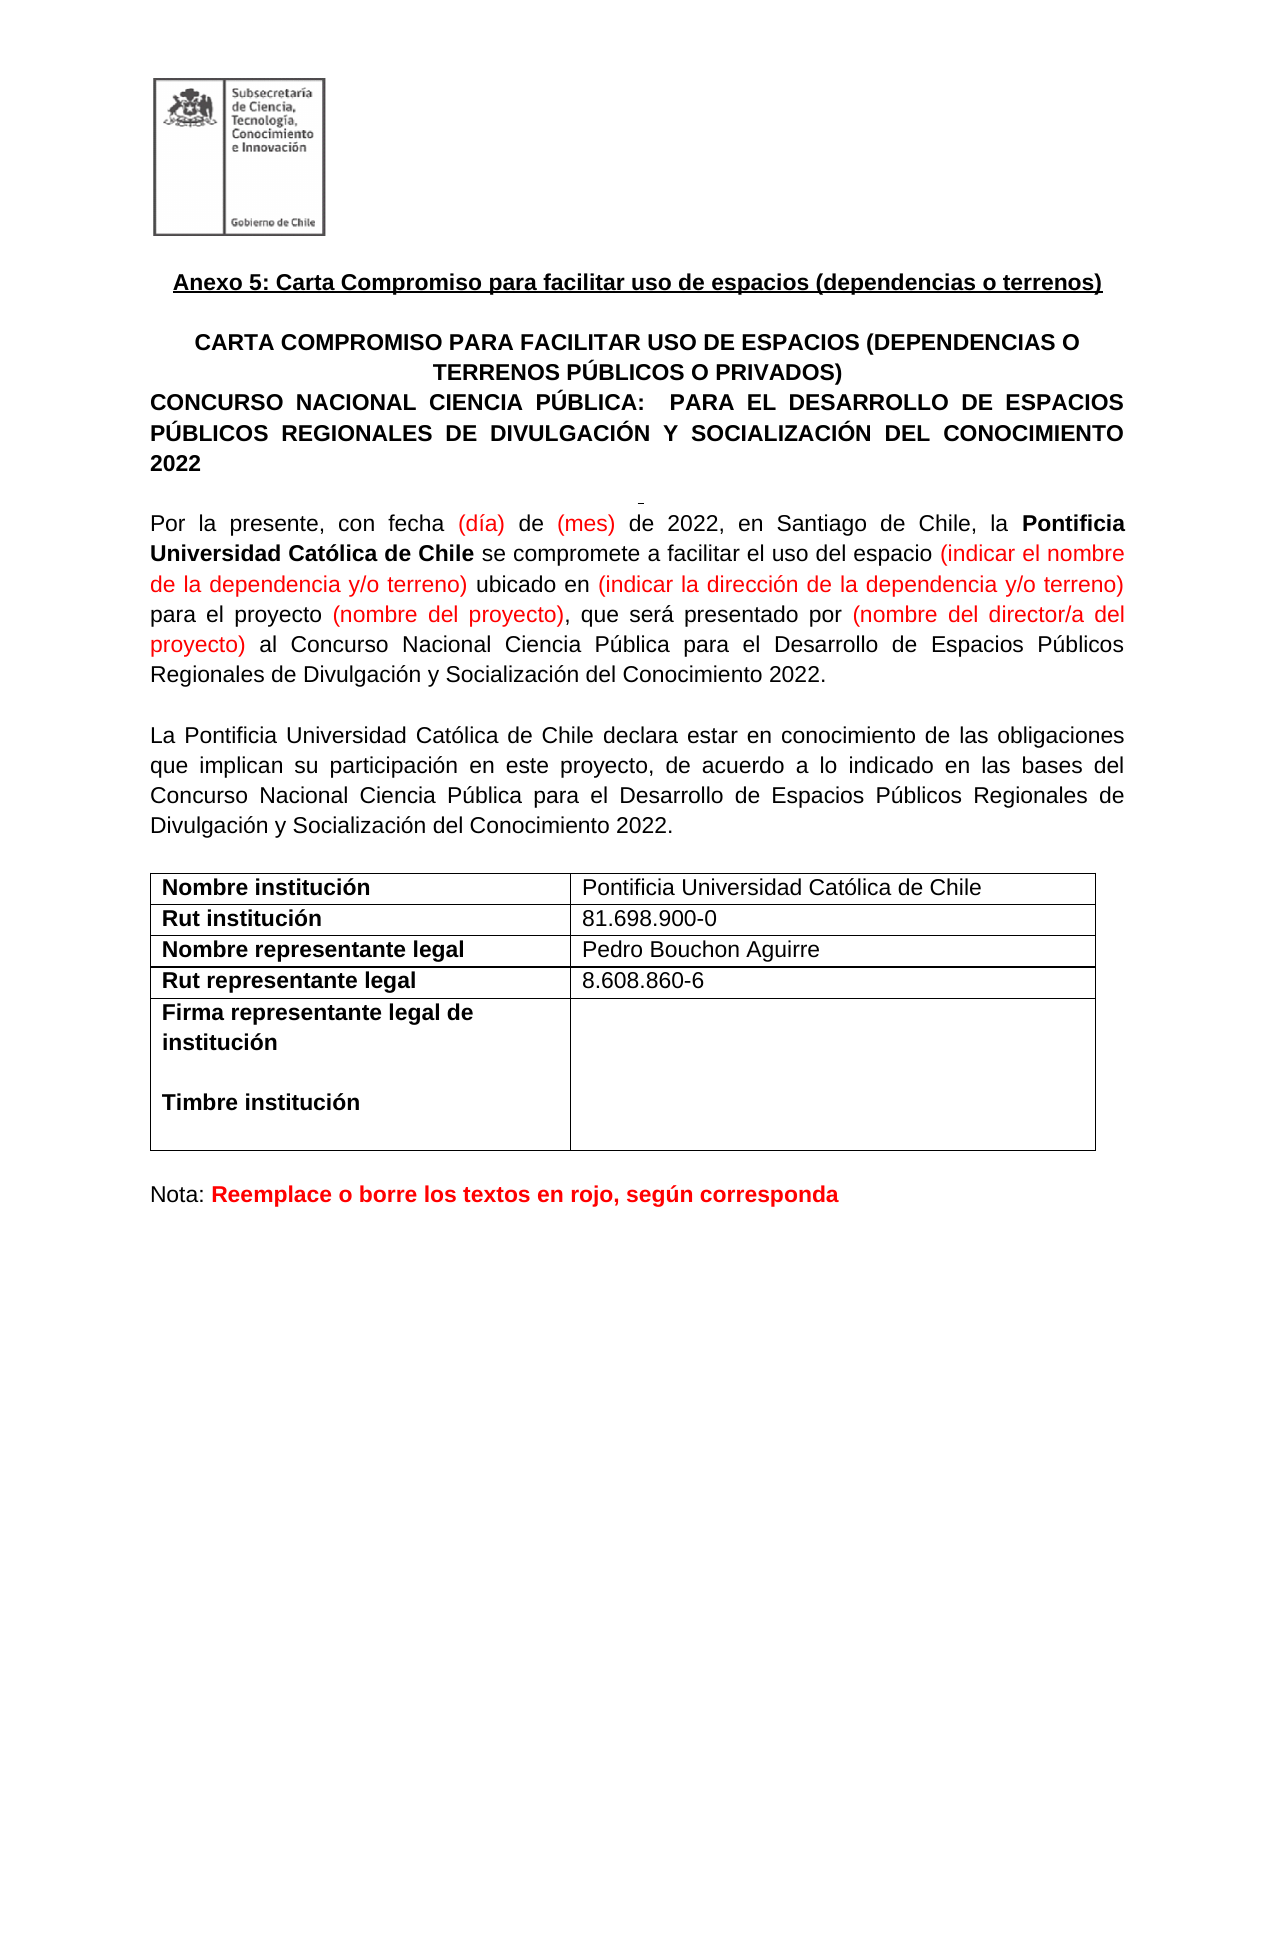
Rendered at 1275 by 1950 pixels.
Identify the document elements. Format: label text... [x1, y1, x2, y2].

table_cell 8.608.860-6 [571, 968, 1095, 998]
table_cell Firma representante legal de institución Timbre institución [151, 999, 570, 1150]
table_cell [571, 999, 1095, 1150]
table_cell 81.698.900-0 [571, 905, 1095, 935]
text Anexo 5: Carta Compromiso para facilitar uso de espacios (dependencias o terrenos) [150, 268, 1125, 295]
table_cell Nombre representante legal [151, 936, 570, 966]
text Por la presente, con fecha (día) de (mes) de 2022, en Santiago de Chile, la Pontificia Universidad Católica de Chile se compromete a facilitar el uso del espacio (indicar el nombre de la dependencia y/o terreno) ubicado en (indicar la dirección de la dependencia y/o terreno) para el proyecto (nombre del proyecto), que será presentado por (nombre del director/a del proyecto) al Concurso Nacional Ciencia Pública para el Desarrollo de Espacios Públicos Regionales de Divulgación y Socialización del Conocimiento 2022. [150, 510, 1125, 687]
text CARTA COMPROMISO PARA FACILITAR USO DE ESPACIOS (DEPENDENCIAS O TERRENOS PÚBLICOS O PRIVADOS) [150, 329, 1125, 385]
table_header Pontificia Universidad Católica de Chile [571, 874, 1095, 904]
table_cell Rut representante legal [151, 968, 570, 998]
text Nota: Reemplace o borre los textos en rojo, según corresponda [150, 1181, 1125, 1207]
table_header Nombre institución [151, 874, 570, 904]
table_cell Pedro Bouchon Aguirre [571, 936, 1095, 966]
text La Pontificia Universidad Católica de Chile declara estar en conocimiento de las obligaciones que implican su participación en este proyecto, de acuerdo a lo indicado en las bases del Concurso Nacional Ciencia Pública para el Desarrollo de Espacios Públicos Regionales de Divulgación y Socialización del Conocimiento 2022. [150, 722, 1125, 838]
table_cell Rut institución [151, 905, 570, 935]
picture [150, 75, 1078, 236]
text CONCURSO NACIONAL CIENCIA PÚBLICA: PARA EL DESARROLLO DE ESPACIOS PÚBLICOS REGIONALES DE DIVULGACIÓN Y SOCIALIZACIÓN DEL CONOCIMIENTO 2022 [150, 389, 1125, 476]
